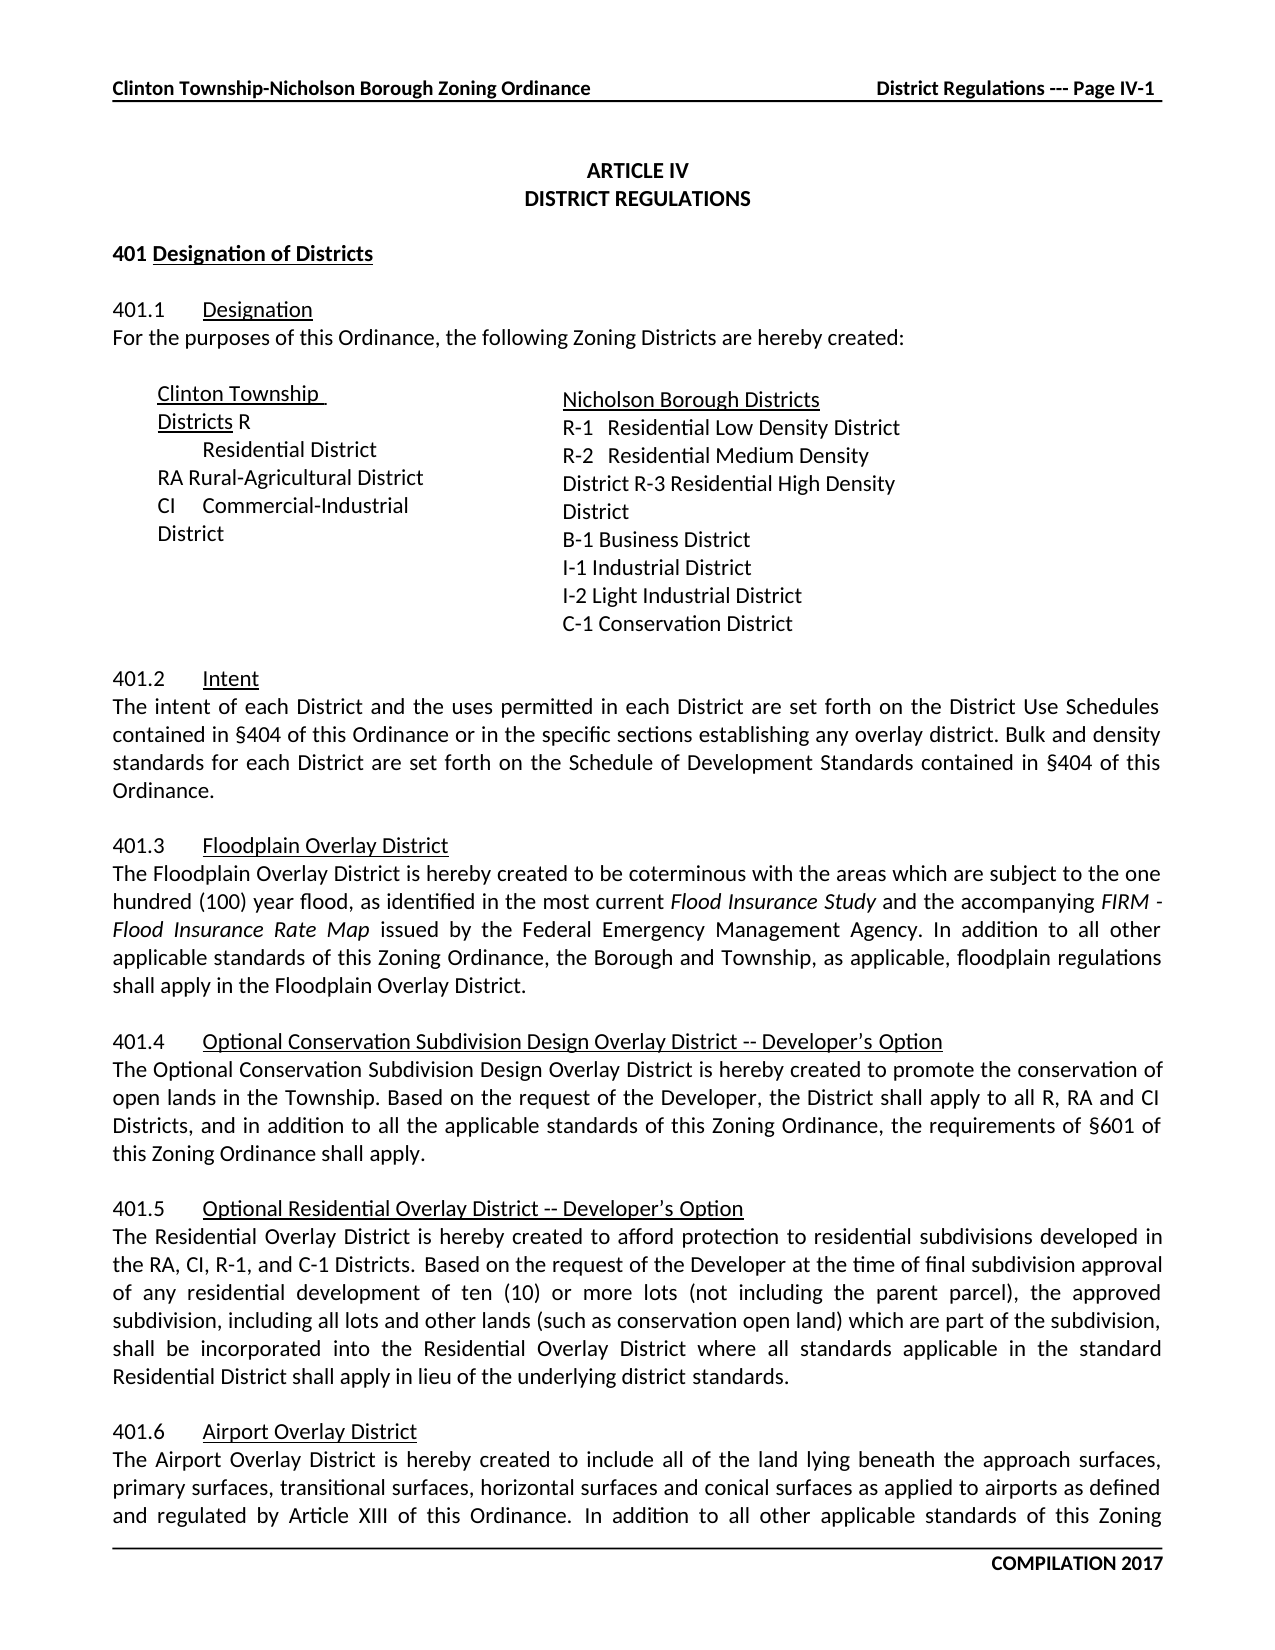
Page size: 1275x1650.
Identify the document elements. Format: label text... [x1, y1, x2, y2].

text The Floodplain Overlay District is hereby created to be coterminous with the areas which are subject to the one hundred (100) year flood, as identified in the most current Flood Insurance Study and the accompanying FIRM - Flood Insurance Rate Map issued by the Federal Emergency Management Agency. In addition to all other applicable standards of this Zoning Ordinance, the Borough and Township, as applicable, floodplain regulations shall apply in the Floodplain Overlay District. [112, 859, 1163, 999]
text RA Rural-Agricultural District [157, 463, 480, 491]
text Nicholson Borough Districts [562, 385, 1196, 413]
text The Residential Overlay District is hereby created to afford protection to residential subdivisions developed in the RA, CI, R-1, and C-1 Districts. Based on the request of the Developer at the time of final subdivision approval of any residential development of ten (10) or more lots (not including the parent parcel), the approved subdivision, including all lots and other lands (such as conservation open land) which are part of the subdivision, shall be incorporated into the Residential Overlay District where all standards applicable in the standard Residential District shall apply in lieu of the underlying district standards. [112, 1222, 1163, 1390]
text I-2 Light Industrial District C-1 Conservation District [562, 581, 817, 637]
list Designation [112, 295, 1196, 323]
text The Optional Conservation Subdivision Design Overlay District is hereby created to promote the conservation of open lands in the Township. Based on the request of the Developer, the District shall apply to all R, RA and CI Districts, and in addition to all the applicable standards of this Zoning Ordinance, the requirements of §601 of this Zoning Ordinance shall apply. [112, 1055, 1163, 1167]
list Intent [112, 664, 1196, 692]
list Airport Overlay District [112, 1417, 1196, 1445]
list Optional Conservation Subdivision Design Overlay District -- Developer’s Option [112, 1027, 1196, 1055]
list Residential Low Density District [562, 413, 1196, 441]
subtitle Designation of Districts [112, 239, 1196, 268]
list Optional Residential Overlay District -- Developer’s Option [112, 1194, 1196, 1222]
text For the purposes of this Ordinance, the following Zoning Districts are hereby created: [112, 323, 1196, 351]
list Residential Medium Density District R-3 Residential High Density District [562, 441, 940, 525]
text The intent of each District and the uses permitted in each District are set forth on the District Use Schedules contained in §404 of this Ordinance or in the specific sections establishing any overlay district. Bulk and density standards for each District are set forth on the Schedule of Development Standards contained in §404 of this Ordinance. [112, 692, 1162, 804]
text CI Commercial-Industrial District [157, 491, 480, 547]
text Clinton Township Districts R Residential District [157, 379, 399, 463]
list Floodplain Overlay District [112, 831, 1196, 859]
subtitle ARTICLE IV DISTRICT REGULATIONS [524, 156, 772, 212]
text B-1 Business District I-1 Industrial District [562, 525, 767, 581]
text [112, 1445, 1163, 1529]
